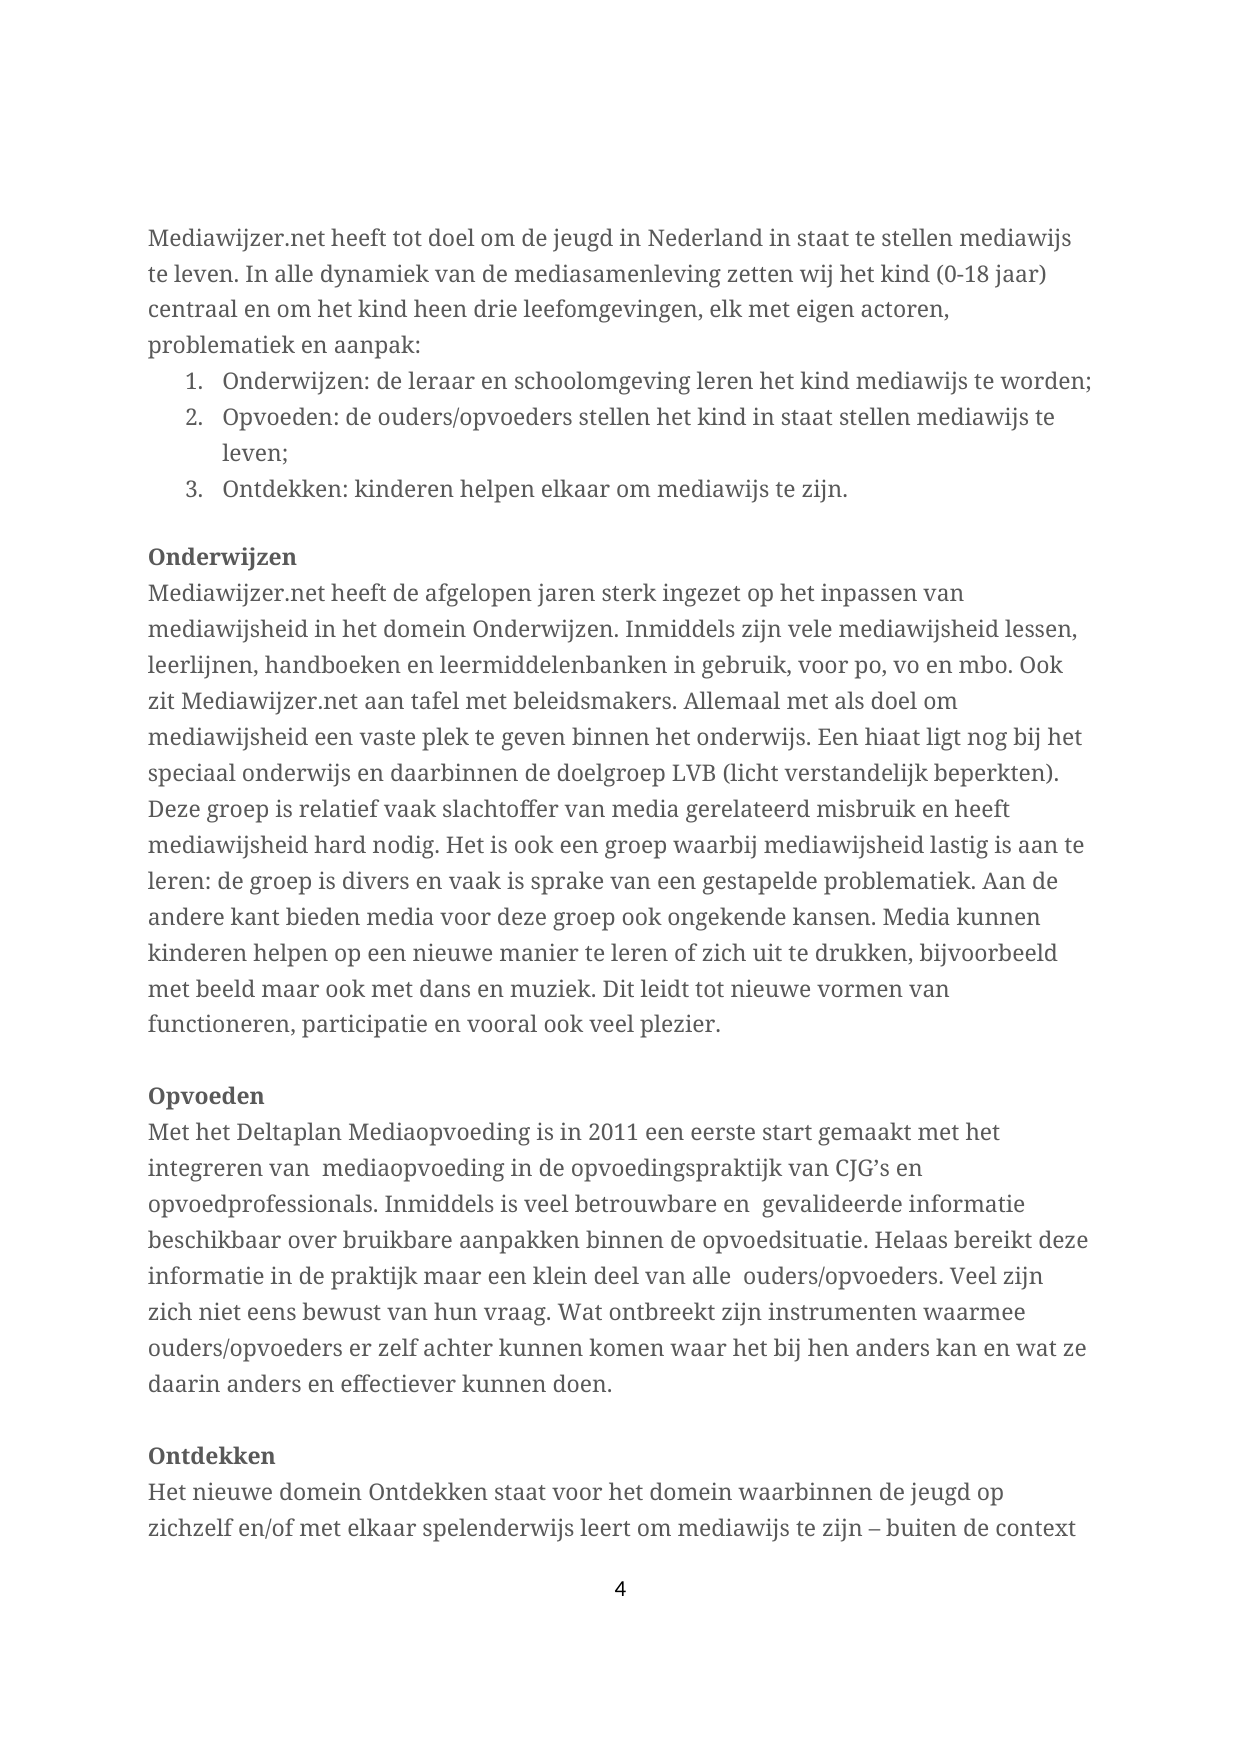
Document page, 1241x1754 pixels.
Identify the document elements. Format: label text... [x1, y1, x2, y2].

text Mediawijzer.net heeft tot doel om de jeugd in Nederland in staat te stellen mediawijs te leven. In alle dynamiek van de mediasamenleving zetten wij het kind (0-18 jaar) centraal en om het kind heen drie leefomgevingen, elk met eigen actoren, problematiek en aanpak: [148, 222, 1093, 361]
text Mediawijzer.net heeft de afgelopen jaren sterk ingezet op het inpassen van mediawijsheid in het domein Onderwijzen. Inmiddels zijn vele mediawijsheid lessen, leerlijnen, handboeken en leermiddelenbanken in gebruik, voor po, vo en mbo. Ook zit Mediawijzer.net aan tafel met beleidsmakers. Allemaal met als doel om mediawijsheid een vaste plek te geven binnen het onderwijs. Een hiaat ligt nog bij het speciaal onderwijs en daarbinnen de doelgroep LVB (licht verstandelijk beperkten). Deze groep is relatief vaak slachtoffer van media gerelateerd misbruik en heeft mediawijsheid hard nodig. Het is ook een groep waarbij mediawijsheid lastig is aan te leren: de groep is divers en vaak is sprake van een gestapelde problematiek. Aan de andere kant bieden media voor deze groep ook ongekende kansen. Media kunnen kinderen helpen op een nieuwe manier te leren of zich uit te drukken, bijvoorbeeld met beeld maar ook met dans en muziek. Dit leidt tot nieuwe vormen van functioneren, participatie en vooral ook veel plezier. [148, 577, 1093, 1040]
list Opvoeden: de ouders/opvoeders stellen het kind in staat stellen mediawijs te leven; [185, 401, 1093, 468]
text Opvoeden [148, 1080, 1093, 1112]
text Onderwijzen [148, 541, 1093, 572]
text Met het Deltaplan Mediaopvoeding is in 2011 een eerste start gemaakt met het integreren van mediaopvoeding in de opvoedingspraktijk van CJG’s en opvoedprofessionals. Inmiddels is veel betrouwbare en gevalideerde informatie beschikbaar over bruikbare aanpakken binnen de opvoedsituatie. Helaas bereikt deze informatie in de praktijk maar een klein deel van alle ouders/opvoeders. Veel zijn zich niet eens bewust van hun vraag. Wat ontbreekt zijn instrumenten waarmee ouders/opvoeders er zelf achter kunnen komen waar het bij hen anders kan en wat ze daarin anders en effectiever kunnen doen. [148, 1116, 1093, 1399]
list Ontdekken: kinderen helpen elkaar om mediawijs te zijn. [185, 473, 1093, 504]
text Ontdekken [148, 1440, 1093, 1471]
list Onderwijzen: de leraar en schoolomgeving leren het kind mediawijs te worden; [185, 365, 1093, 397]
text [148, 1476, 1093, 1543]
